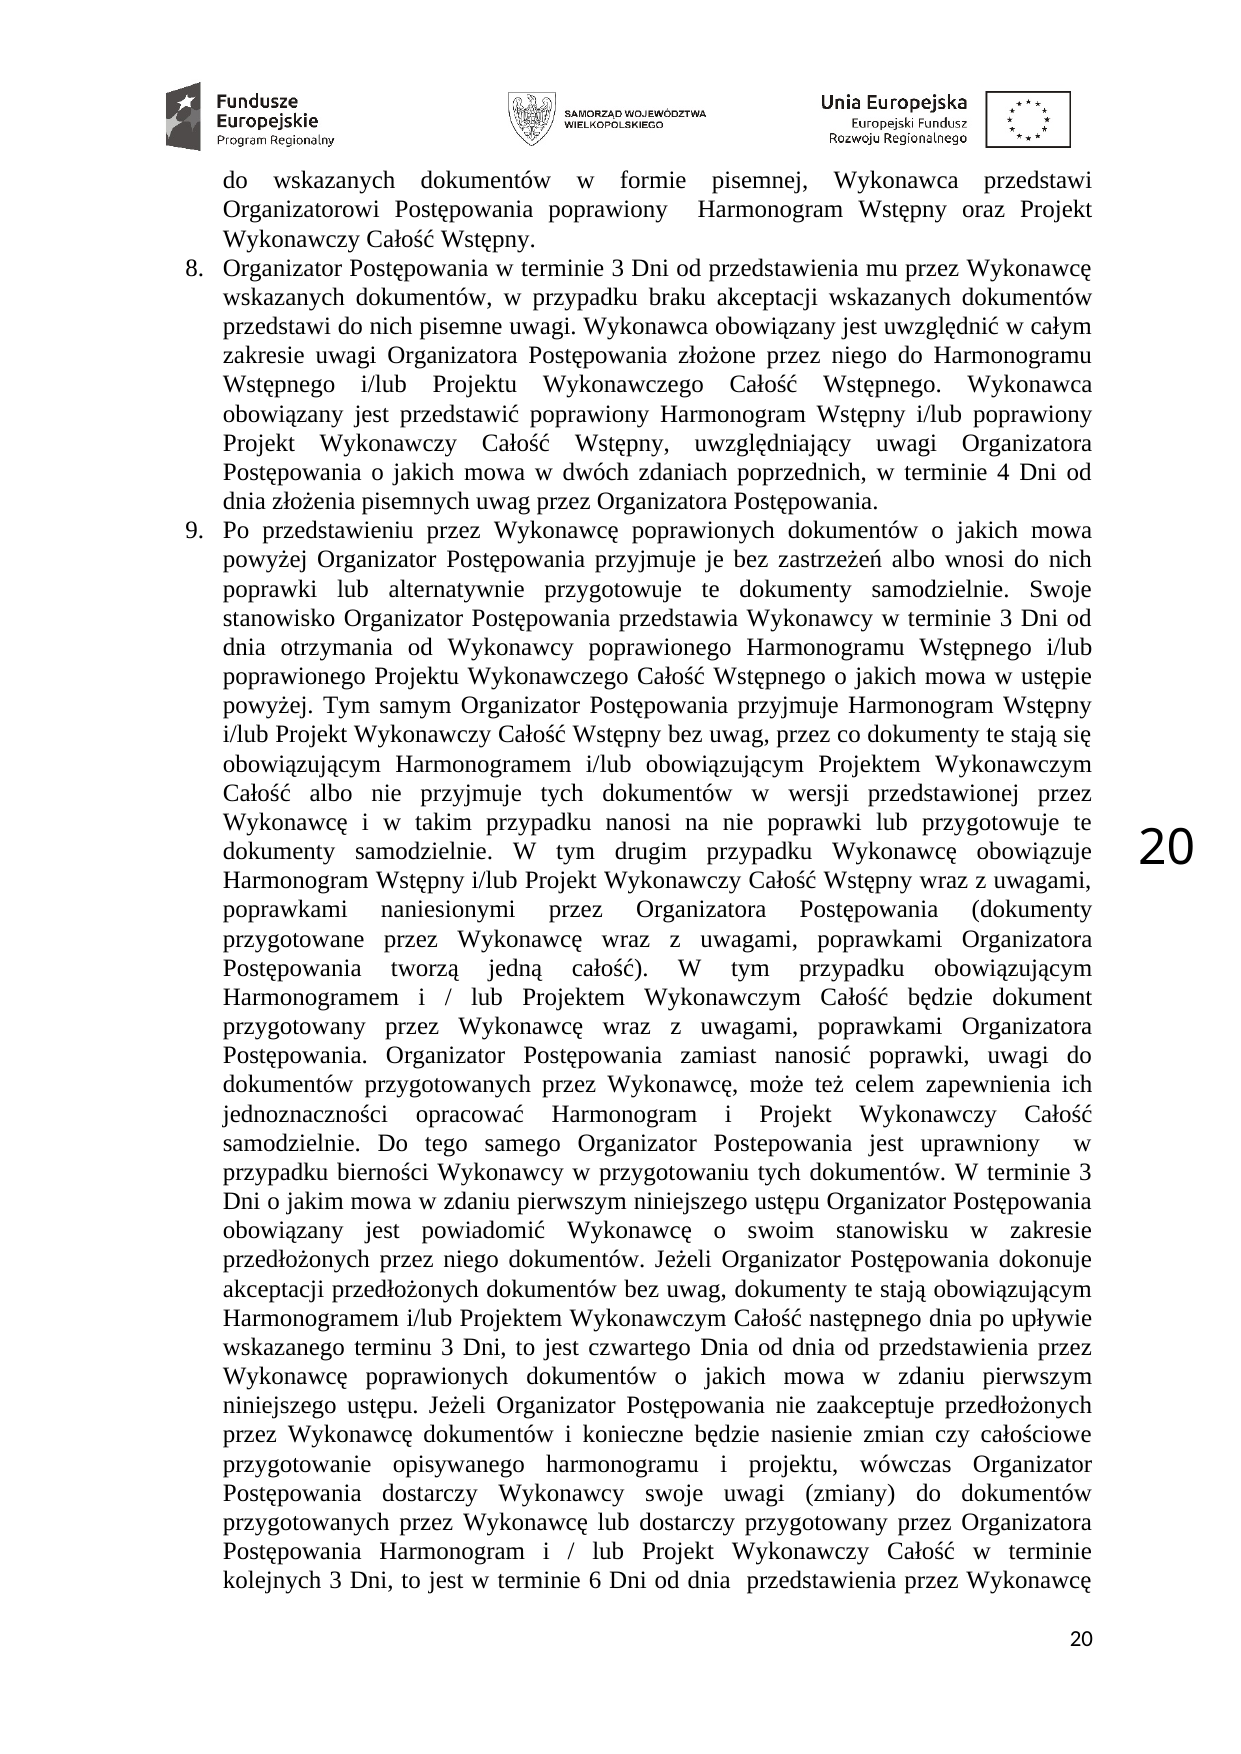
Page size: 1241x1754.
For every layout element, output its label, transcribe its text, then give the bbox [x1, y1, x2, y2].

list Organizator Postępowania w terminie 3 Dni od przedstawienia mu przez Wykonawcę wskazanych dokumentów, w przypadku braku akceptacji wskazanych dokumentów przedstawi do nich pisemne uwagi. Wykonawca obowiązany jest uwzględnić w całym zakresie uwagi Organizatora Postępowania złożone przez niego do Harmonogramu Wstępnego i/lub Projektu Wykonawczego Całość Wstępnego. Wykonawca obowiązany jest przedstawić poprawiony Harmonogram Wstępny i/lub poprawiony Projekt Wykonawczy Całość Wstępny, uwzględniający uwagi Organizatora Postępowania o jakich mowa w dwóch zdaniach poprzednich, w terminie 4 Dni od dnia złożenia pisemnych uwag przez Organizatora Postępowania. [185, 252, 1093, 515]
picture [147, 73, 1089, 165]
